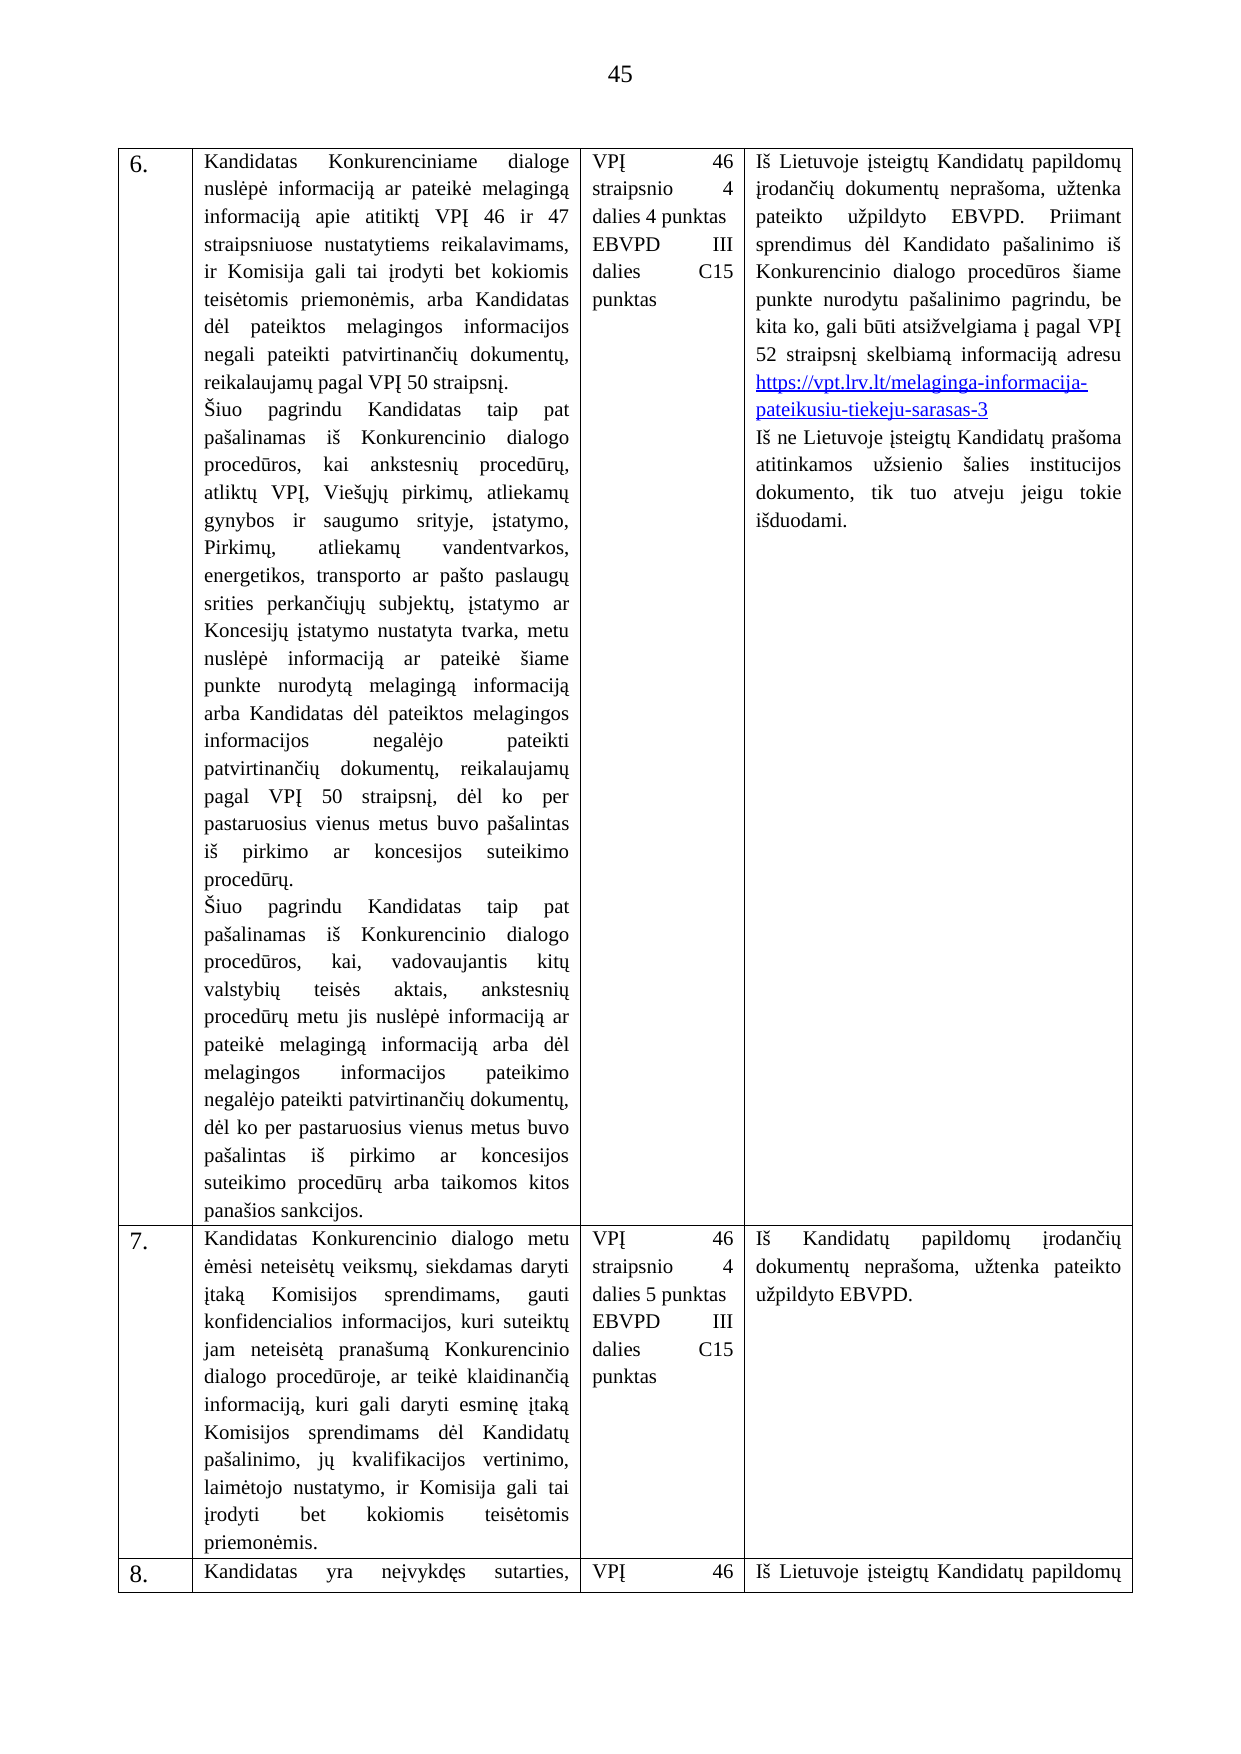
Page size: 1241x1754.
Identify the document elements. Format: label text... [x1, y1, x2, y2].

table_cell [119, 1226, 192, 1558]
table_cell [119, 1559, 192, 1592]
table_cell VPĮ 46 straipsnio 4 dalies 5 punktas EBVPD III dalies C15 punktas [581, 1226, 744, 1558]
table_cell Kandidatas Konkurencinio dialogo metu ėmėsi neteisėtų veiksmų, siekdamas daryti įtaką Komisijos sprendimams, gauti konfidencialios informacijos, kuri suteiktų jam neteisėtą pranašumą Konkurencinio dialogo procedūroje, ar teikė klaidinančią informaciją, kuri gali daryti esminę įtaką Komisijos sprendimams dėl Kandidatų pašalinimo, jų kvalifikacijos vertinimo, laimėtojo nustatymo, ir Komisija gali tai įrodyti bet kokiomis teisėtomis priemonėmis. [193, 1226, 580, 1558]
table_cell [119, 149, 192, 1225]
table_cell Iš Lietuvoje įsteigtų Kandidatų papildomų įrodančių dokumentų neprašoma, užtenka pateikto užpildyto EBVPD. Priimant sprendimus dėl Kandidato pašalinimo iš Konkurencinio dialogo procedūros šiame punkte nurodytu pašalinimo pagrindu, be kita ko, gali būti atsižvelgiama į pagal VPĮ 52 straipsnį skelbiamą informaciją adresu https://vpt.lrv.lt/melaginga-informacija-pateikusiu-tiekeju-sarasas-3 Iš ne Lietuvoje įsteigtų Kandidatų prašoma atitinkamos užsienio šalies institucijos dokumento, tik tuo atveju jeigu tokie išduodami. [745, 149, 1132, 1225]
table_cell Iš Kandidatų papildomų įrodančių dokumentų neprašoma, užtenka pateikto užpildyto EBVPD. [745, 1226, 1132, 1558]
table_cell Kandidatas Konkurenciniame dialoge nuslėpė informaciją ar pateikė melagingą informaciją apie atitiktį VPĮ 46 ir 47 straipsniuose nustatytiems reikalavimams, ir Komisija gali tai įrodyti bet kokiomis teisėtomis priemonėmis, arba Kandidatas dėl pateiktos melagingos informacijos negali pateikti patvirtinančių dokumentų, reikalaujamų pagal VPĮ 50 straipsnį. Šiuo pagrindu Kandidatas taip pat pašalinamas iš Konkurencinio dialogo procedūros, kai ankstesnių procedūrų, atliktų VPĮ, Viešųjų pirkimų, atliekamų gynybos ir saugumo srityje, įstatymo, Pirkimų, atliekamų vandentvarkos, energetikos, transporto ar pašto paslaugų srities perkančiųjų subjektų, įstatymo ar Koncesijų įstatymo nustatyta tvarka, metu nuslėpė informaciją ar pateikė šiame punkte nurodytą melagingą informaciją arba Kandidatas dėl pateiktos melagingos informacijos negalėjo pateikti patvirtinančių dokumentų, reikalaujamų pagal VPĮ 50 straipsnį, dėl ko per pastaruosius vienus metus buvo pašalintas iš pirkimo ar koncesijos suteikimo procedūrų. Šiuo pagrindu Kandidatas taip pat pašalinamas iš Konkurencinio dialogo procedūros, kai, vadovaujantis kitų valstybių teisės aktais, ankstesnių procedūrų metu jis nuslėpė informaciją ar pateikė melagingą informaciją arba dėl melagingos informacijos pateikimo negalėjo pateikti patvirtinančių dokumentų, dėl ko per pastaruosius vienus metus buvo pašalintas iš pirkimo ar koncesijos suteikimo procedūrų arba taikomos kitos panašios sankcijos. [193, 149, 580, 1225]
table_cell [745, 1559, 1132, 1592]
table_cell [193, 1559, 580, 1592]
table_cell VPĮ 46 straipsnio 4 dalies 4 punktas EBVPD III dalies C15 punktas [581, 149, 744, 1225]
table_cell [581, 1559, 744, 1592]
